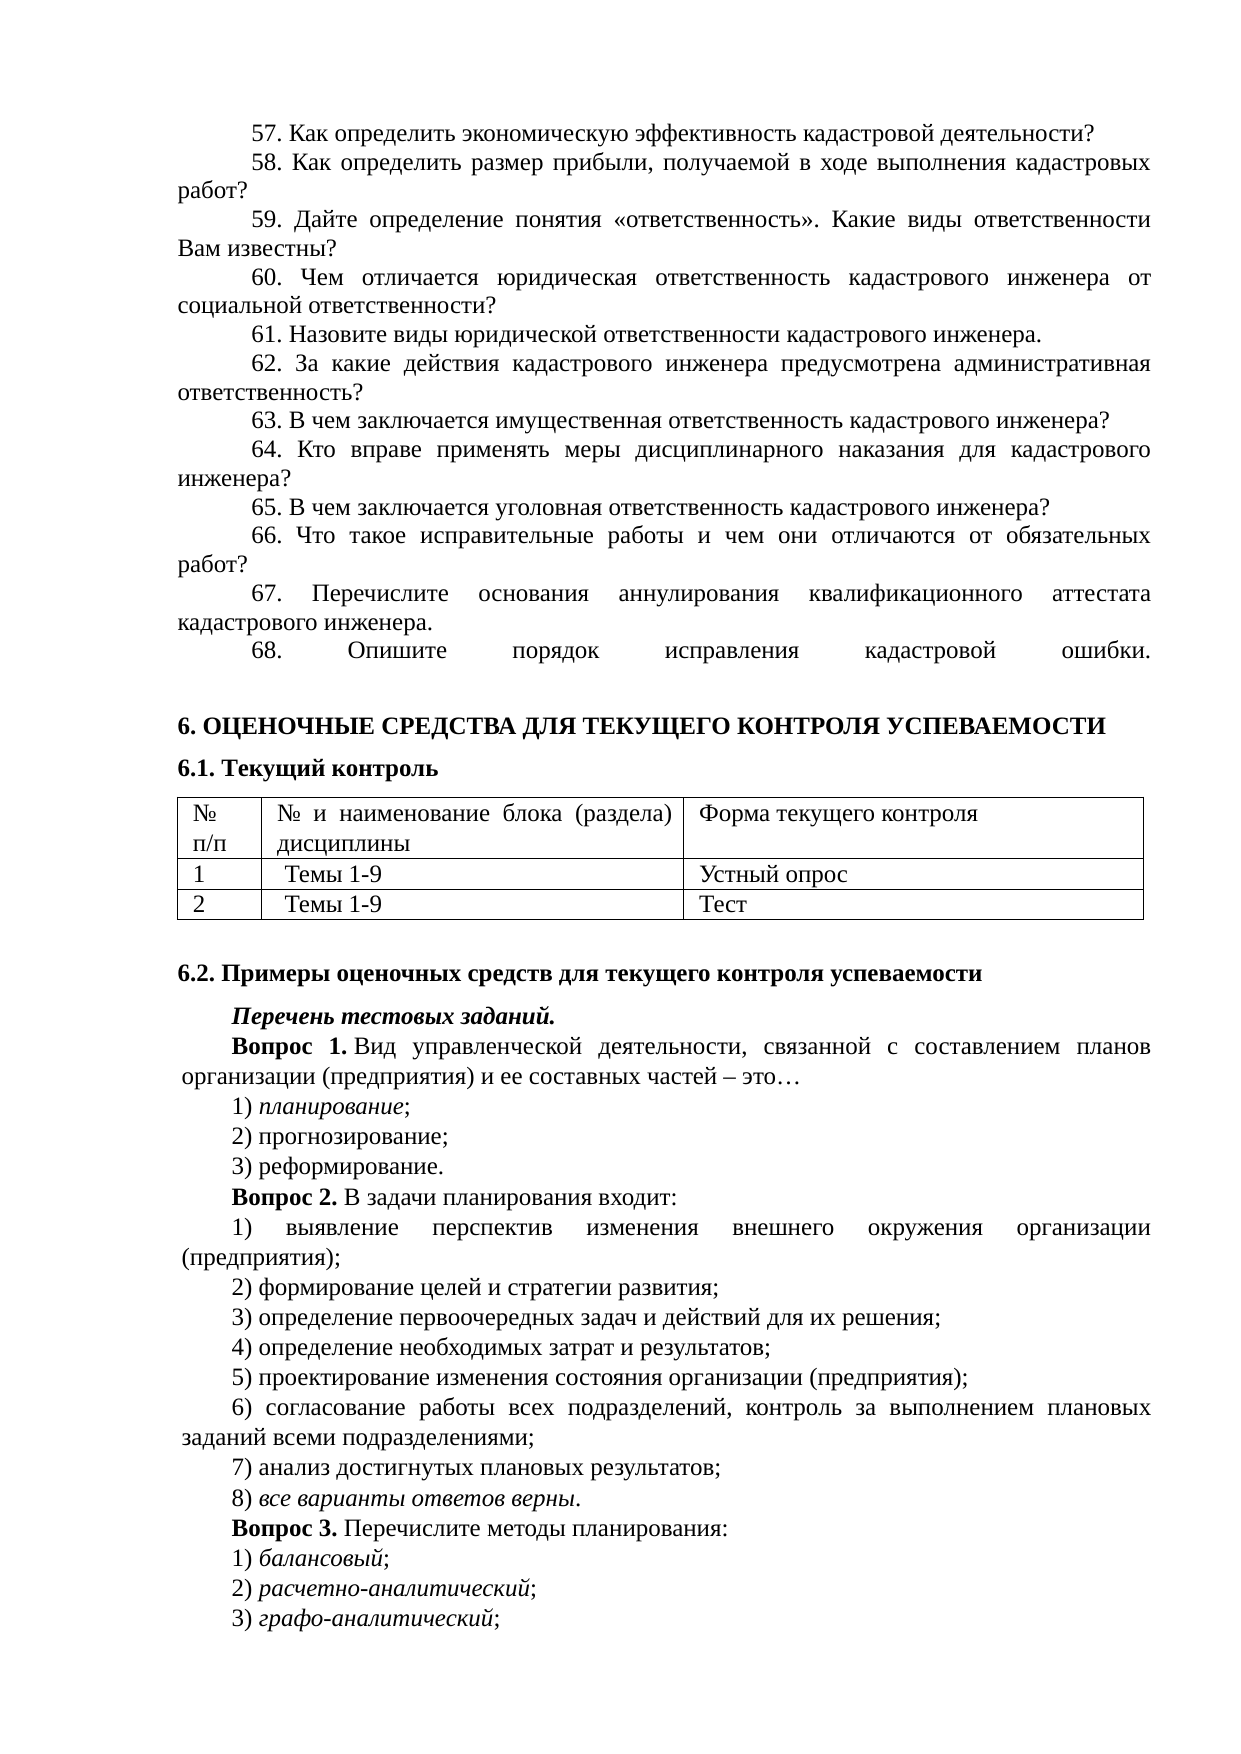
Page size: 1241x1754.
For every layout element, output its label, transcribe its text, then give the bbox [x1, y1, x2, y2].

text 67. Перечислите основания аннулирования квалификационного аттестата кадастрового инженера. [177, 578, 1152, 636]
text 68. Опишите порядок исправления кадастровой ошибки. [177, 636, 1152, 686]
text 3) графо-аналитический; [181, 1603, 1152, 1632]
text 3) реформирование. [181, 1151, 1152, 1180]
text 1) планирование; [181, 1091, 1152, 1120]
table_header №п/п [178, 798, 261, 858]
text Перечень тестовых заданий. [181, 1001, 1152, 1030]
text 63. В чем заключается имущественная ответственность кадастрового инженера? [177, 406, 1152, 434]
text 8) все варианты ответов верны. [181, 1483, 1152, 1511]
text 60. Чем отличается юридическая ответственность кадастрового инженера от социальной ответственности? [177, 262, 1152, 319]
text 64. Кто вправе применять меры дисциплинарного наказания для кадастрового инженера? [177, 434, 1152, 492]
table_header № и наименование блока (раздела) дисциплины [262, 798, 683, 858]
text 6.1. Текущий контроль [177, 753, 1152, 782]
text 1) выявление перспектив изменения внешнего окружения организации (предприятия); [181, 1212, 1152, 1271]
text 2) прогнозирование; [181, 1121, 1152, 1150]
text 2) расчетно-аналитический; [181, 1573, 1152, 1602]
text Вопрос 3. Перечислите методы планирования: [181, 1513, 1152, 1541]
table_cell Тест [684, 890, 1143, 919]
text 59. Дайте определение понятия «ответственность». Какие виды ответственности Вам известны? [177, 204, 1152, 262]
table_header Форма текущего контроля [684, 798, 1143, 858]
table_cell Темы 1-9 [262, 859, 683, 888]
text Вопрос 2. В задачи планирования входит: [181, 1182, 1152, 1210]
text 57. Как определить экономическую эффективность кадастровой деятельности? [177, 118, 1152, 147]
text 6.2. Примеры оценочных средств для текущего контроля успеваемости [177, 958, 1152, 987]
text 61. Назовите виды юридической ответственности кадастрового инженера. [177, 319, 1152, 348]
text 1) балансовый; [181, 1543, 1152, 1572]
text 5) проектирование изменения состояния организации (предприятия); [181, 1362, 1152, 1391]
text 6) согласование работы всех подразделений, контроль за выполнением плановых заданий всеми подразделениями; [181, 1392, 1152, 1451]
text 3) определение первоочередных задач и действий для их решения; [181, 1302, 1152, 1331]
text 65. В чем заключается уголовная ответственность кадастрового инженера? [177, 492, 1152, 521]
text 2) формирование целей и стратегии развития; [181, 1272, 1152, 1301]
table_cell 1 [178, 859, 261, 888]
text 4) определение необходимых затрат и результатов; [181, 1332, 1152, 1361]
table_cell 2 [178, 890, 261, 919]
table_cell Устный опрос [684, 859, 1143, 888]
text Вопрос 1. Вид управленческой деятельности, связанной с составлением планов организации (предприятия) и ее составных частей – это… [181, 1031, 1152, 1090]
text 58. Как определить размер прибыли, получаемой в ходе выполнения кадастровых работ? [177, 147, 1152, 204]
table_cell Темы 1-9 [262, 890, 683, 919]
text 66. Что такое исправительные работы и чем они отличаются от обязательных работ? [177, 521, 1152, 578]
text 62. За какие действия кадастрового инженера предусмотрена административная ответственность? [177, 348, 1152, 406]
text 6. Оценочные средства для текущего контроля успеваемости [177, 711, 1152, 740]
text 7) анализ достигнутых плановых результатов; [181, 1452, 1152, 1481]
